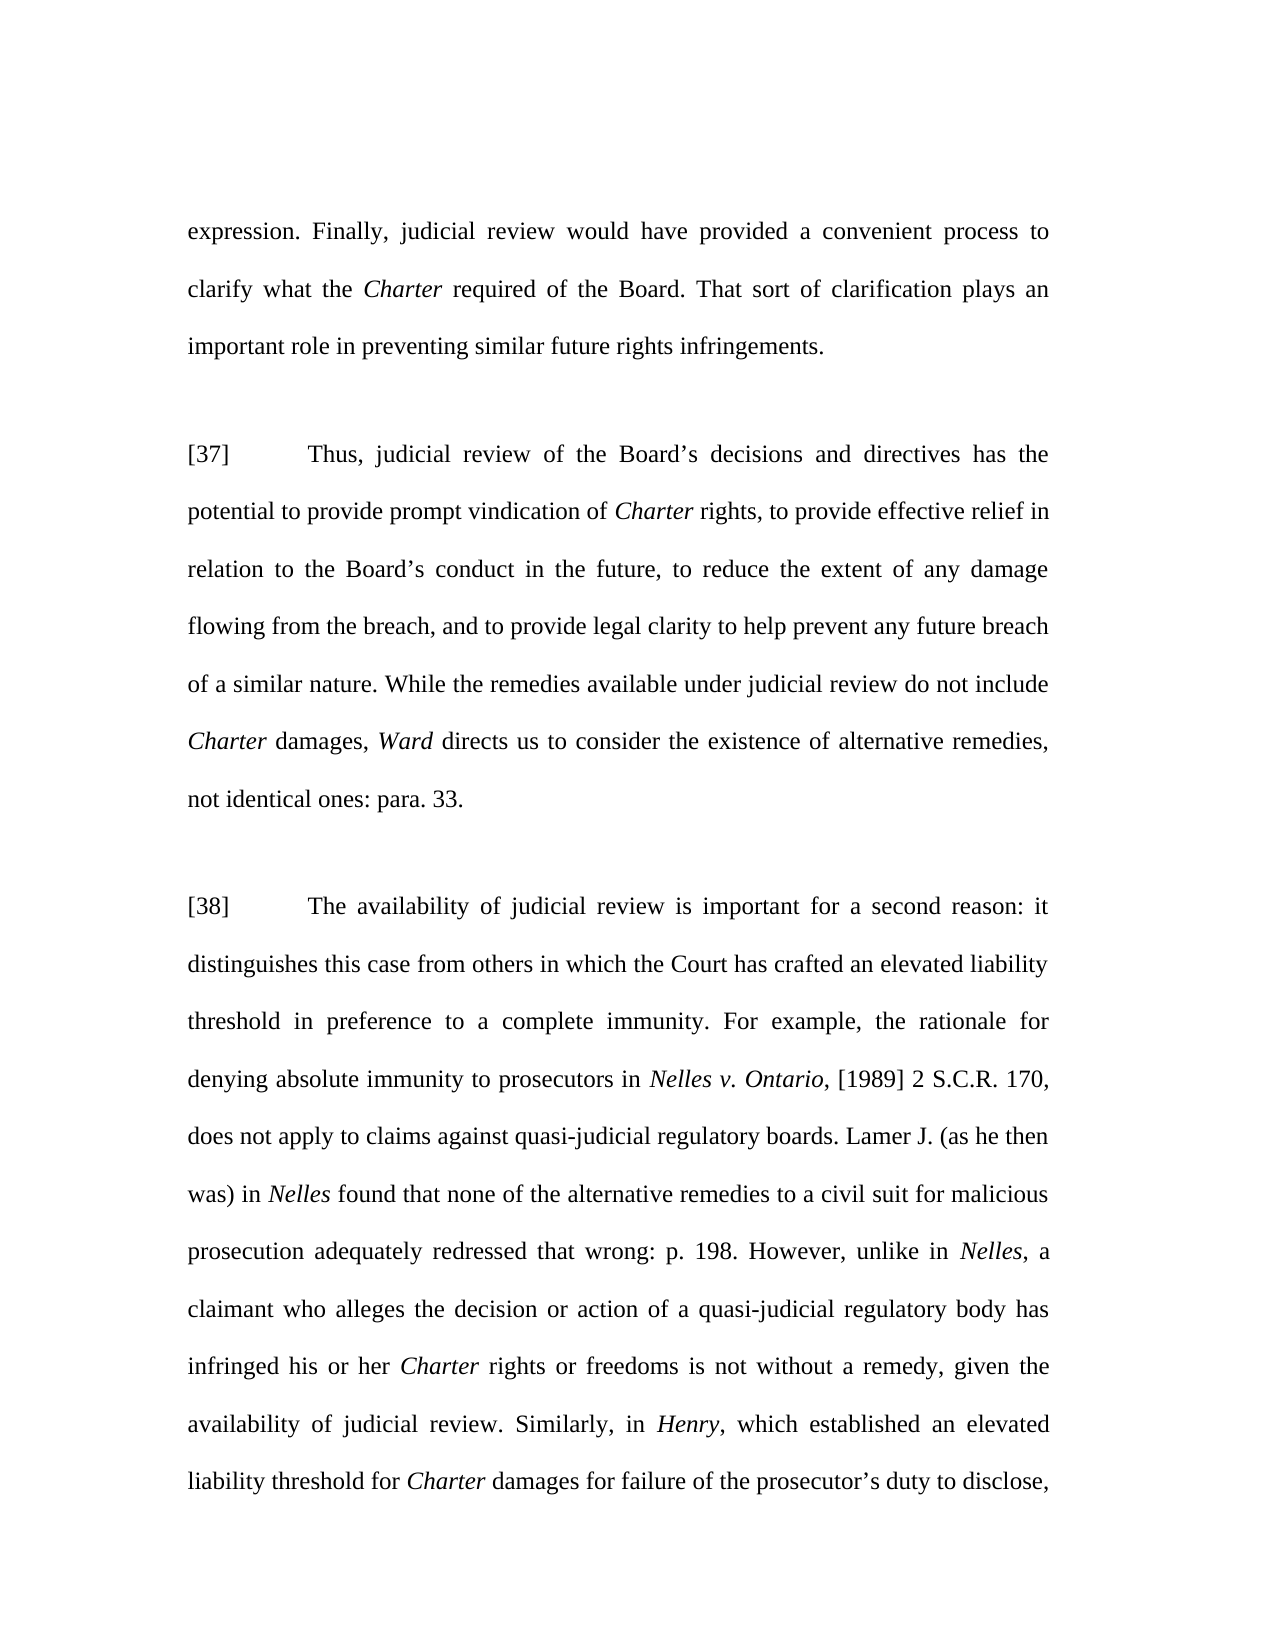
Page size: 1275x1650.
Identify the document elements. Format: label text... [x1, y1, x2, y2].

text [187, 216, 1050, 360]
text Thus, judicial review of the Board’s decisions and directives has the potential to provide prompt vindication of Charter rights, to provide effective relief in relation to the Board’s conduct in the future, to reduce the extent of any damage flowing from the breach, and to provide legal clarity to help prevent any future breach of a similar nature. While the remedies available under judicial review do not include Charter damages, Ward directs us to consider the existence of alternative remedies, not identical ones: para. 33. [187, 439, 1050, 813]
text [187, 891, 1050, 1495]
